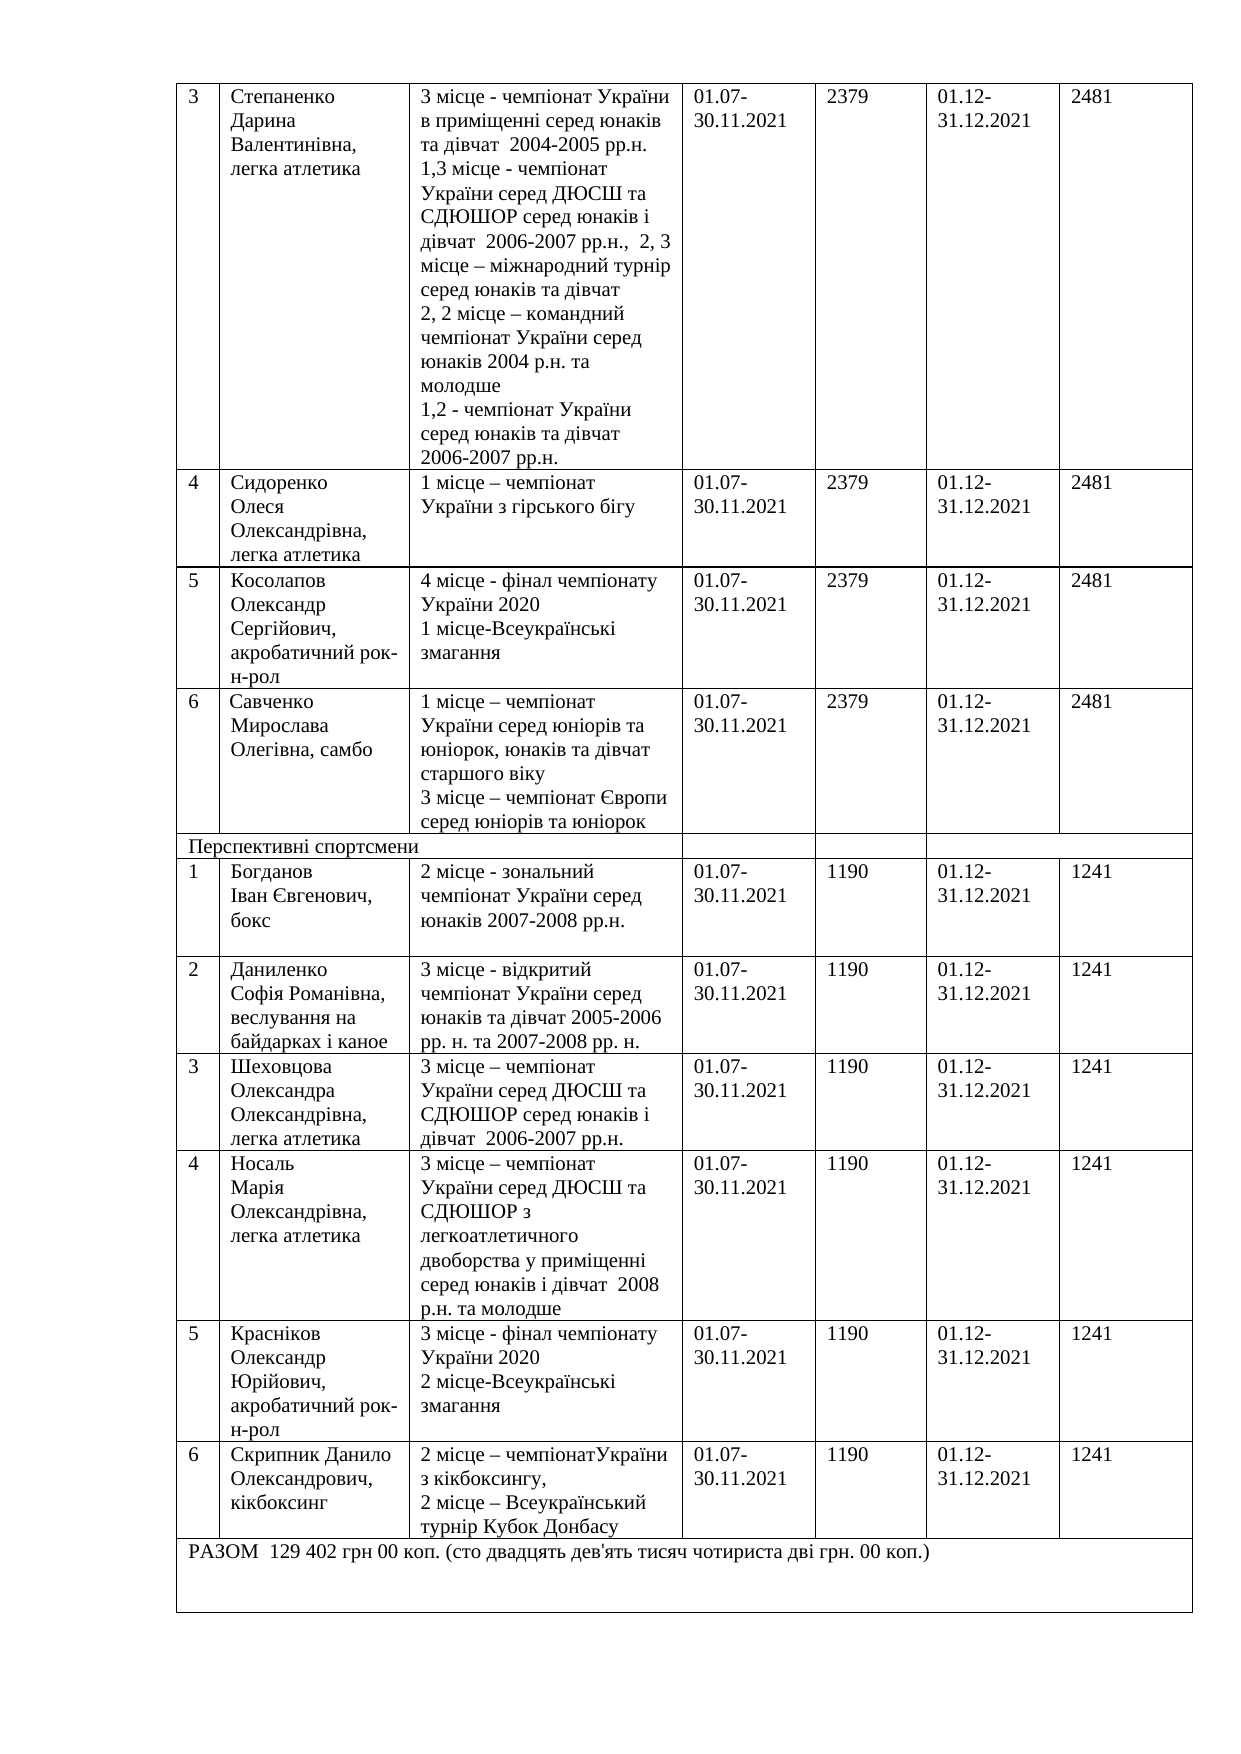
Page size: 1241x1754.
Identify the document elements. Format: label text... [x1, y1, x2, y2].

table_cell Сидоренко Олеся Олександрівна, легка атлетика [220, 470, 409, 566]
table_cell 1190 [816, 1442, 926, 1538]
table_cell 01.07-30.11.2021 [683, 1442, 815, 1538]
table_cell 01.12-31.12.2021 [927, 689, 1059, 833]
table_cell Скрипник Данило Олександрович, кікбоксинг [220, 1442, 409, 1538]
table_cell 01.07-30.11.2021 [683, 859, 815, 956]
table_cell 1 [177, 859, 219, 956]
table_cell 1241 [1060, 1442, 1192, 1538]
table_cell [927, 834, 1192, 858]
table_cell 1241 [1060, 1054, 1192, 1150]
table_cell Красніков Олександр Юрійович, акробатичний рок-н-рол [220, 1321, 409, 1441]
table_cell 01.07-30.11.2021 [683, 1054, 815, 1150]
table_cell 2379 [816, 689, 926, 833]
table_cell 2 місце - зональний чемпіонат України серед юнаків 2007-2008 рр.н. [410, 859, 682, 956]
table_cell РАЗОМ 129 402 грн 00 коп. (сто двадцять дев'ять тисяч чотириста дві грн. 00 коп.) [177, 1539, 1192, 1612]
table_cell 6 [177, 1442, 219, 1538]
table_cell 1190 [816, 859, 926, 956]
table_cell 1190 [816, 1054, 926, 1150]
table_cell 3 [177, 84, 219, 469]
table_cell 01.12-31.12.2021 [927, 1151, 1059, 1320]
table_cell 2379 [816, 84, 926, 469]
table_cell 01.07-30.11.2021 [683, 470, 815, 566]
table_cell Степаненко Дарина Валентинівна, легка атлетика [220, 84, 409, 469]
table_cell 2481 [1060, 470, 1192, 566]
table_cell 1241 [1060, 1151, 1192, 1320]
table_cell 1190 [816, 1151, 926, 1320]
table_cell [816, 834, 926, 858]
table_cell 01.07-30.11.2021 [683, 84, 815, 469]
table_cell 3 [177, 1054, 219, 1150]
table_cell 4 [177, 1151, 219, 1320]
table_cell 1190 [816, 957, 926, 1053]
table_cell 01.12-31.12.2021 [927, 957, 1059, 1053]
table_cell 2481 [1060, 568, 1192, 688]
table_cell 2379 [816, 470, 926, 566]
table_cell Савченко Мирослава Олегівна, самбо [220, 689, 409, 833]
table_cell 01.07-30.11.2021 [683, 957, 815, 1053]
table_cell 1 місце – чемпіонат України з гірського бігу [410, 470, 682, 566]
table_cell Косолапов Олександр Сергійович, акробатичний рок-н-рол [220, 568, 409, 688]
table_cell 1241 [1060, 1321, 1192, 1441]
table_cell 01.12-31.12.2021 [927, 1054, 1059, 1150]
table_cell 1241 [1060, 957, 1192, 1053]
table_cell 6 [177, 689, 219, 833]
table_cell 01.07-30.11.2021 [683, 689, 815, 833]
table_cell 3 місце – чемпіонат України серед ДЮСШ та СДЮШОР з легкоатлетичного двоборства у приміщенні серед юнаків і дівчат 2008 р.н. та молодше [410, 1151, 682, 1320]
table_cell 1 місце – чемпіонат України серед юніорів та юніорок, юнаків та дівчат старшого віку 3 місце – чемпіонат Європи серед юніорів та юніорок [410, 689, 682, 833]
table_cell 3 місце – чемпіонат України серед ДЮСШ та СДЮШОР серед юнаків і дівчат 2006-2007 рр.н. [410, 1054, 682, 1150]
table_cell 01.07-30.11.2021 [683, 568, 815, 688]
table_cell 01.12-31.12.2021 [927, 1321, 1059, 1441]
table_cell 01.12-31.12.2021 [927, 1442, 1059, 1538]
table_cell Перспективні спортсмени [177, 834, 682, 858]
table_cell Шеховцова Олександра Олександрівна, легка атлетика [220, 1054, 409, 1150]
table_cell 4 місце - фінал чемпіонату України 2020 1 місце-Всеукраїнські змагання [410, 568, 682, 688]
table_cell 01.12-31.12.2021 [927, 84, 1059, 469]
table_cell 3 місце - фінал чемпіонату України 2020 2 місце-Всеукраїнські змагання [410, 1321, 682, 1441]
table_cell Богданов Іван Євгенович, бокс [220, 859, 409, 956]
table_cell 2379 [816, 568, 926, 688]
table_cell 01.07-30.11.2021 [683, 1321, 815, 1441]
table_cell 01.07-30.11.2021 [683, 1151, 815, 1320]
table_cell 4 [177, 470, 219, 566]
table_cell 1190 [816, 1321, 926, 1441]
table_cell 3 місце - відкритий чемпіонат України серед юнаків та дівчат 2005-2006 рр. н. та 2007-2008 рр. н. [410, 957, 682, 1053]
table_cell Даниленко Софія Романівна, веслування на байдарках і каное [220, 957, 409, 1053]
table_cell 5 [177, 568, 219, 688]
table_cell 3 місце - чемпіонат України в приміщенні серед юнаків та дівчат 2004-2005 рр.н. 1,3 місце - чемпіонат України серед ДЮСШ та СДЮШОР серед юнаків і дівчат 2006-2007 рр.н., 2, 3 місце – міжнародний турнір серед юнаків та дівчат 2, 2 місце – командний чемпіонат України серед юнаків 2004 р.н. та молодше 1,2 - чемпіонат України серед юнаків та дівчат 2006-2007 рр.н. [410, 84, 682, 469]
table_cell 2 [177, 957, 219, 1053]
table_cell 01.12-31.12.2021 [927, 568, 1059, 688]
table_cell 2481 [1060, 84, 1192, 469]
table_cell 5 [177, 1321, 219, 1441]
table_cell 01.12-31.12.2021 [927, 470, 1059, 566]
table_cell 1241 [1060, 859, 1192, 956]
table_cell [683, 834, 815, 858]
table_cell 01.12-31.12.2021 [927, 859, 1059, 956]
table_cell 2481 [1060, 689, 1192, 833]
table_cell Носаль Марія Олександрівна, легка атлетика [220, 1151, 409, 1320]
table_cell 2 місце – чемпіонатУкраїни з кікбоксингу, 2 місце – Всеукраїнський турнір Кубок Донбасу [410, 1442, 682, 1538]
